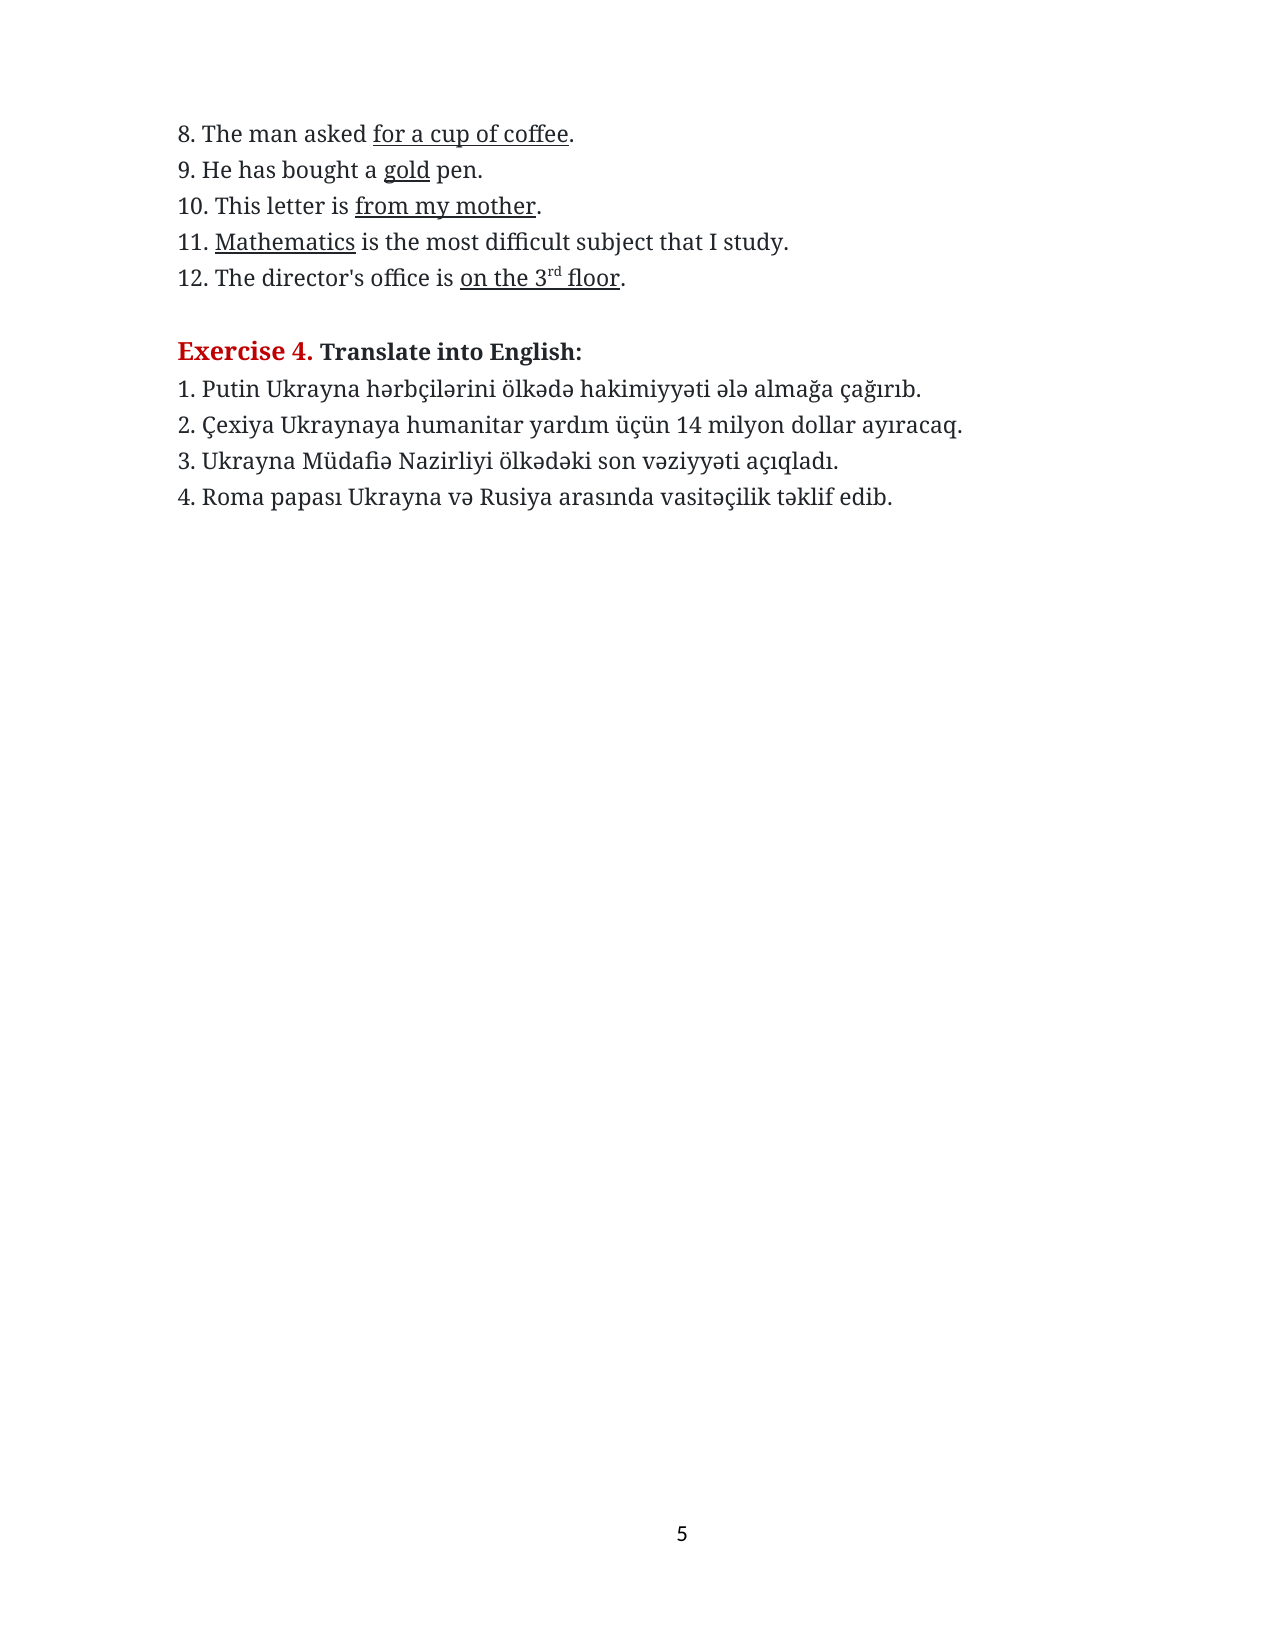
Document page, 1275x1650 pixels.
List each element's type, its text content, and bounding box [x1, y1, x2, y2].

text 10. This letter is from my mother. [177, 190, 1186, 221]
text 3. Ukrayna Müdafiə Nazirliyi ölkədəki son vəziyyəti açıqladı. [177, 445, 1186, 476]
text 1. Putin Ukrayna hərbçilərini ölkədə hakimiyyəti ələ almağa çağırıb. [177, 373, 1186, 404]
text 8. The man asked for a cup of coffee. [177, 118, 1186, 149]
text Exercise 4. Translate into English: [177, 334, 1186, 368]
text 4. Roma papası Ukrayna və Rusiya arasında vasitəçilik təklif edib. [177, 481, 1186, 512]
text 12. The director's office is on the 3rd floor. [177, 262, 1186, 293]
text 2. Çexiya Ukraynaya humanitar yardım üçün 14 milyon dollar ayıracaq. [177, 409, 1186, 440]
text 11. Mathematics is the most difficult subject that I study. [177, 226, 1186, 257]
text 9. He has bought a gold pen. [177, 154, 1186, 185]
